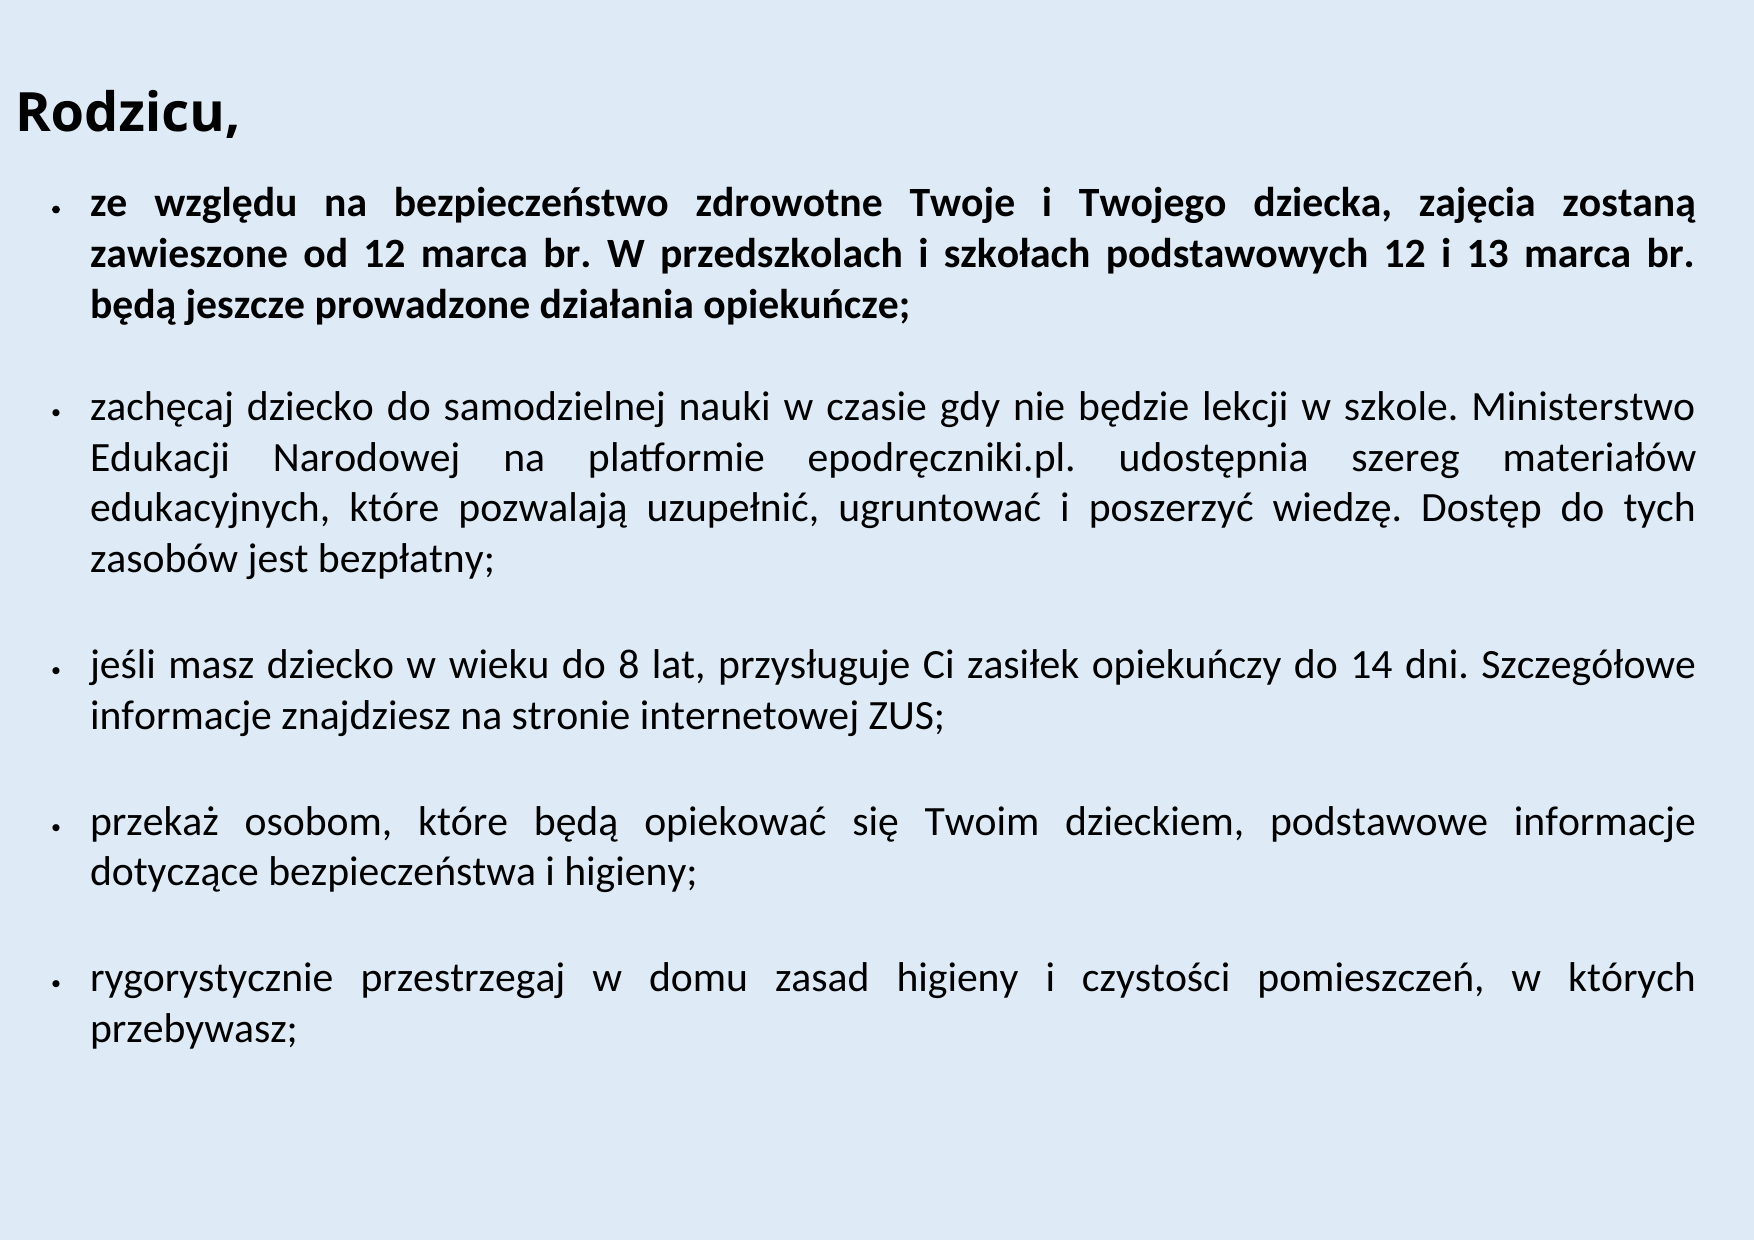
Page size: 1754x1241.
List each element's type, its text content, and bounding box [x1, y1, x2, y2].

list przekaż osobom, które będą opiekować się Twoim dzieckiem, podstawowe informacje dotyczące bezpieczeństwa i higieny; [52, 794, 1698, 896]
list ze względu na bezpieczeństwo zdrowotne Twoje i Twojego dziecka, zajęcia zostaną zawieszone od 12 marca br. W przedszkolach i szkołach podstawowych 12 i 13 marca br. będą jeszcze prowadzone działania opiekuńcze; [52, 176, 1698, 329]
list zachęcaj dziecko do samodzielnej nauki w czasie gdy nie będzie lekcji w szkole. Ministerstwo Edukacji Narodowej na platformie epodręczniki.pl. udostępnia szereg materiałów edukacyjnych, które pozwalają uzupełnić, ugruntować i poszerzyć wiedzę. Dostęp do tych zasobów jest bezpłatny; [52, 380, 1698, 583]
list rygorystycznie przestrzegaj w domu zasad higieny i czystości pomieszczeń, w których przebywasz; [52, 951, 1698, 1053]
list jeśli masz dziecko w wieku do 8 lat, przysługuje Ci zasiłek opiekuńczy do 14 dni. Szczegółowe informacje znajdziesz na stronie internetowej ZUS; [52, 638, 1698, 740]
text Rodzicu, [15, 73, 1698, 147]
